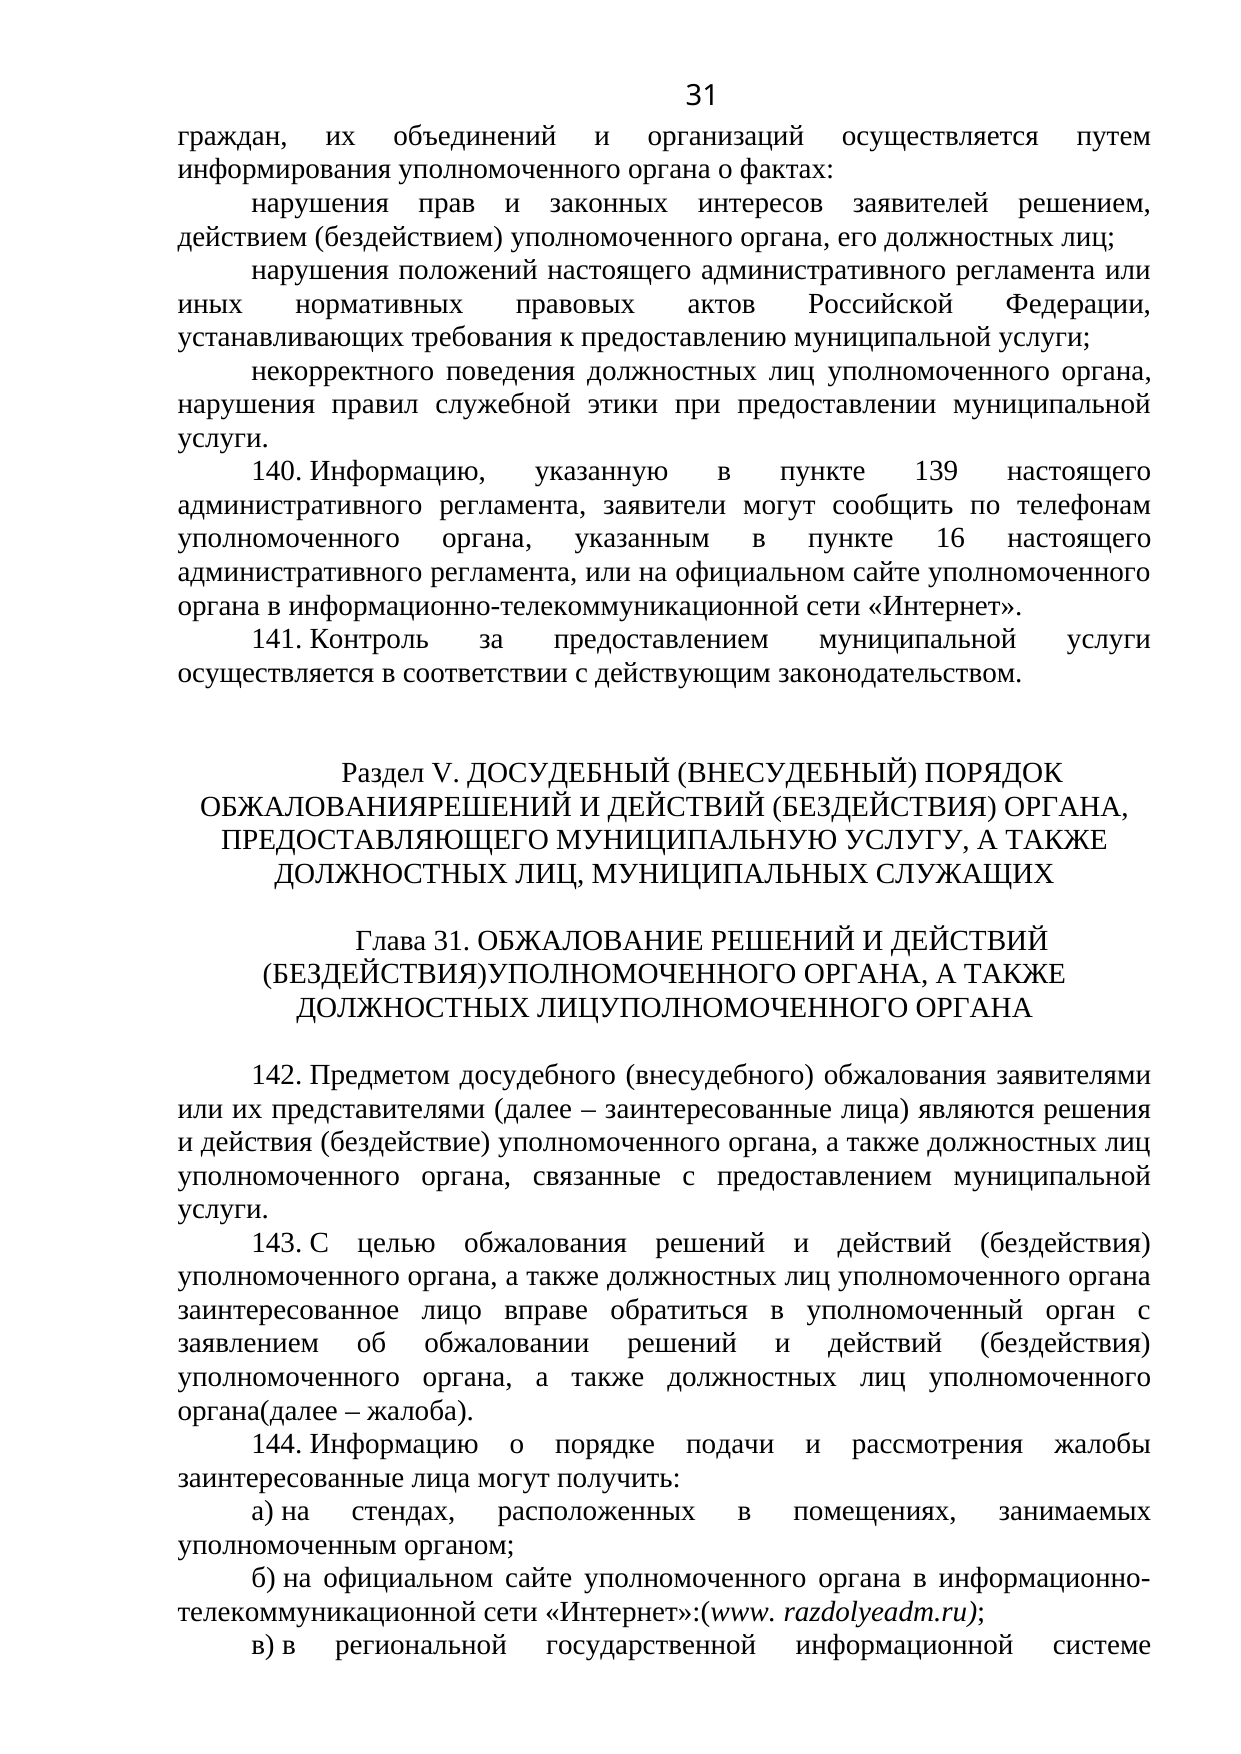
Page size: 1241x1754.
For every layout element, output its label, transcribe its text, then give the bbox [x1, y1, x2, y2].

text нарушения положений настоящего административного регламента или иных нормативных правовых актов Российской Федерации, устанавливающих требования к предоставлению муниципальной услуги; [177, 252, 1152, 353]
text а) на стендах, расположенных в помещениях, занимаемых уполномоченным органом; [177, 1493, 1152, 1560]
text б) на официальном сайте уполномоченного органа в информационно-телекоммуникационной сети «Интернет»:(www. razdolyeаdm.ru); [177, 1560, 1152, 1627]
text нарушения прав и законных интересов заявителей решением, действием (бездействием) уполномоченного органа, его должностных лиц; [177, 185, 1152, 252]
text некорректного поведения должностных лиц уполномоченного органа, нарушения правил служебной этики при предоставлении муниципальной услуги. [177, 353, 1152, 453]
text Глава 31. ОБЖАЛОВАНИЕ РЕШЕНИЙ И ДЕЙСТВИЙ (БЕЗДЕЙСТВИЯ)УПОЛНОМОЧЕННОГО ОРГАНА, А ТАКЖЕ ДОЛЖНОСТНЫХ ЛИЦУПОЛНОМОЧЕННОГО ОРГАНА [177, 923, 1152, 1024]
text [177, 118, 1152, 185]
text 141. Контроль за предоставлением муниципальной услуги осуществляется в соответствии с действующим законодательством. [177, 621, 1152, 688]
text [177, 1627, 1152, 1661]
text 143. С целью обжалования решений и действий (бездействия) уполномоченного органа, а также должностных лиц уполномоченного органа заинтересованное лицо вправе обратиться в уполномоченный орган с заявлением об обжаловании решений и действий (бездействия) уполномоченного органа, а также должностных лиц уполномоченного органа(далее – жалоба). [177, 1225, 1152, 1426]
text 142. Предметом досудебного (внесудебного) обжалования заявителями или их представителями (далее – заинтересованные лица) являются решения и действия (бездействие) уполномоченного органа, а также должностных лиц уполномоченного органа, связанные с предоставлением муниципальной услуги. [177, 1057, 1152, 1225]
text Раздел V. ДОСУДЕБНЫЙ (ВНЕСУДЕБНЫЙ) ПОРЯДОК ОБЖАЛОВАНИЯРЕШЕНИЙ И ДЕЙСТВИЙ (БЕЗДЕЙСТВИЯ) ОРГАНА, ПРЕДОСТАВЛЯЮЩЕГО МУНИЦИПАЛЬНУЮ УСЛУГУ, А ТАКЖЕ ДОЛЖНОСТНЫХ ЛИЦ, МУНИЦИПАЛЬНЫХ СЛУЖАЩИХ [177, 755, 1152, 889]
text 144. Информацию о порядке подачи и рассмотрения жалобы заинтересованные лица могут получить: [177, 1426, 1152, 1493]
text 140. Информацию, указанную в пункте 139 настоящего административного регламента, заявители могут сообщить по телефонам уполномоченного органа, указанным в пункте 16 настоящего административного регламента, или на официальном сайте уполномоченного органа в информационно-телекоммуникационной сети «Интернет». [177, 453, 1152, 621]
